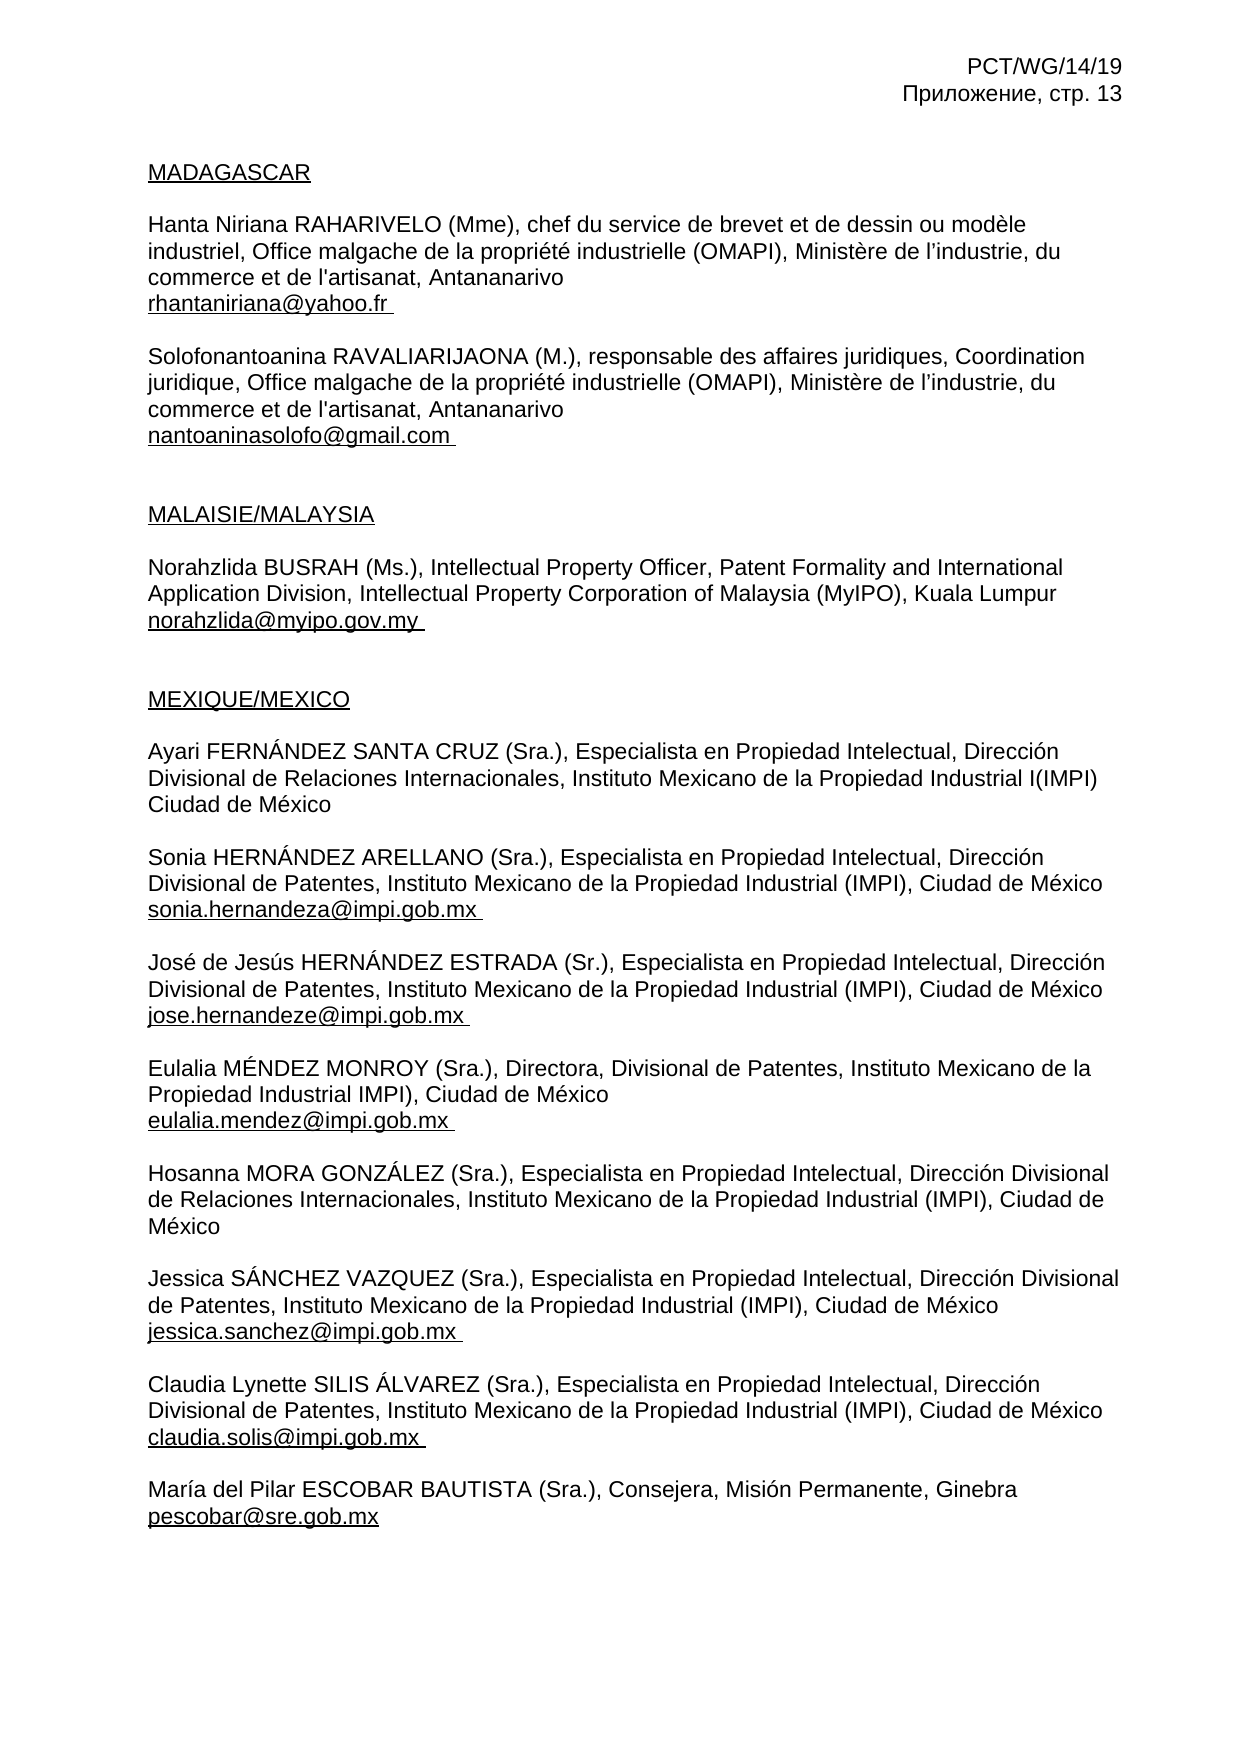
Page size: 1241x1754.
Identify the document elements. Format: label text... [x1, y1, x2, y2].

text eulalia.mendez@impi.gob.mx [148, 1107, 1122, 1134]
text María del Pilar ESCOBAR BAUTISTA (Sra.), Consejera, Misión Permanente, Ginebra [148, 1476, 1122, 1503]
text Eulalia MÉNDEZ MONROY (Sra.), Directora, Divisional de Patentes, Instituto Mexicano de la Propiedad Industrial IMPI), Ciudad de México [148, 1054, 1122, 1107]
text jose.hernandeze@impi.gob.mx [148, 1002, 1122, 1028]
text norahzlida@myipo.gov.my [148, 607, 1122, 633]
text Jessica SÁNCHEZ VAZQUEZ (Sra.), Especialista en Propiedad Intelectual, Dirección Divisional de Patentes, Instituto Mexicano de la Propiedad Industrial (IMPI), Ciudad de México [148, 1265, 1122, 1318]
text Sonia HERNÁNDEZ ARELLANO (Sra.), Especialista en Propiedad Intelectual, Dirección Divisional de Patentes, Instituto Mexicano de la Propiedad Industrial (IMPI), Ciudad de México [148, 844, 1122, 896]
text Norahzlida BUSRAH (Ms.), Intellectual Property Officer, Patent Formality and International Application Division, Intellectual Property Corporation of Malaysia (MyIPO), Kuala Lumpur [148, 554, 1122, 607]
text jessica.sanchez@impi.gob.mx [148, 1318, 1122, 1344]
text Solofonantoanina RAVALIARIJAONA (M.), responsable des affaires juridiques, Coordination juridique, Office malgache de la propriété industrielle (OMAPI), Ministère de l’industrie, du commerce et de l'artisanat, Antananarivo nantoaninasolofo@gmail.com [148, 343, 1122, 448]
text José de Jesús HERNÁNDEZ ESTRADA (Sr.), Especialista en Propiedad Intelectual, Dirección Divisional de Patentes, Instituto Mexicano de la Propiedad Industrial (IMPI), Ciudad de México [148, 949, 1122, 1002]
text Ayari FERNÁNDEZ SANTA CRUZ (Sra.), Especialista en Propiedad Intelectual, Dirección Divisional de Relaciones Internacionales, Instituto Mexicano de la Propiedad Industrial I(IMPI) Ciudad de México [148, 738, 1122, 817]
text pescobar@sre.gob.mx [148, 1503, 1122, 1529]
text MALAISIE/MALAYSIA [148, 501, 1122, 527]
text sonia.hernandeza@impi.gob.mx [148, 896, 1122, 923]
text MEXIQUE/MEXICO [148, 686, 1122, 712]
text Hanta Niriana RAHARIVELO (Mme), chef du service de brevet et de dessin ou modèle industriel, Office malgache de la propriété industrielle (OMAPI), Ministère de l’industrie, du commerce et de l'artisanat, Antananarivo rhantaniriana@yahoo.fr [148, 211, 1122, 317]
text claudia.solis@impi.gob.mx [148, 1423, 1122, 1450]
text Hosanna MORA GONZÁLEZ (Sra.), Especialista en Propiedad Intelectual, Dirección Divisional de Relaciones Internacionales, Instituto Mexicano de la Propiedad Industrial (IMPI), Ciudad de México [148, 1160, 1122, 1239]
text Claudia Lynette SILIS ÁLVAREZ (Sra.), Especialista en Propiedad Intelectual, Dirección Divisional de Patentes, Instituto Mexicano de la Propiedad Industrial (IMPI), Ciudad de México [148, 1371, 1122, 1423]
text MADAGASCAR [148, 158, 1122, 185]
